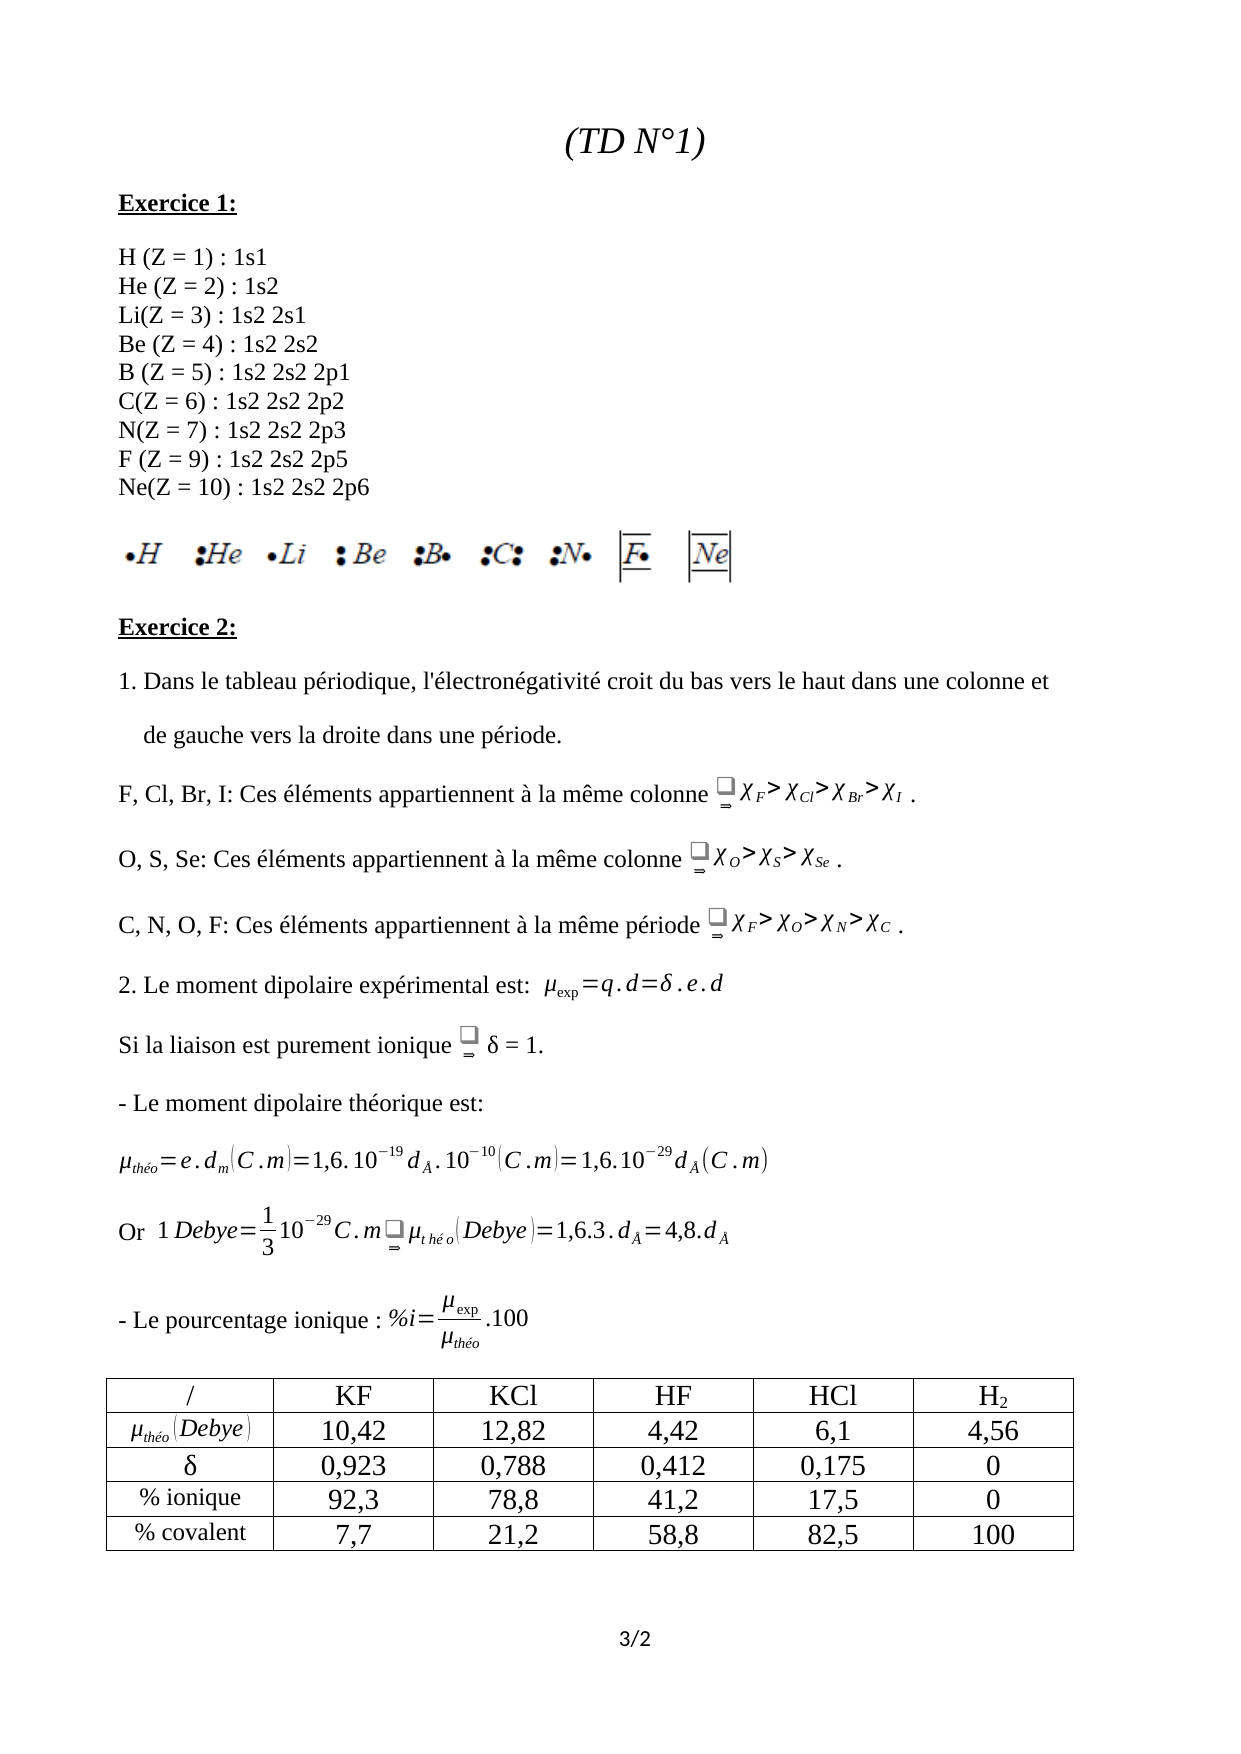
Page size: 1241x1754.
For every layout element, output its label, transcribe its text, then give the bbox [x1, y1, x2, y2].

table_cell 0 [914, 1482, 1073, 1516]
table_cell 4,42 [594, 1413, 753, 1447]
text C, N, O, F: Ces éléments appartiennent à la même période . [118, 904, 1152, 944]
text (TD N°1) [118, 118, 1152, 161]
table_cell 41,2 [594, 1482, 753, 1516]
table_cell 0 [914, 1448, 1073, 1481]
text - Le moment dipolaire théorique est: [118, 1088, 1152, 1117]
table_cell % ionique [107, 1482, 273, 1516]
table_cell 4,56 [914, 1413, 1073, 1447]
table_cell 0,923 [274, 1448, 433, 1481]
text F (Z = 9) : 1s2 2s2 2p5 [118, 444, 1152, 472]
table_cell 78,8 [434, 1482, 593, 1516]
table_cell 92,3 [274, 1482, 433, 1516]
table_header KF [274, 1379, 433, 1412]
text F, Cl, Br, I: Ces éléments appartiennent à la même colonne . [118, 774, 1152, 814]
table_cell % covalent [107, 1517, 273, 1550]
table_cell 0,412 [594, 1448, 753, 1481]
text H (Z = 1) : 1s1 [118, 242, 1152, 271]
text Ne(Z = 10) : 1s2 2s2 2p6 [118, 472, 1152, 501]
table_cell 12,82 [434, 1413, 593, 1447]
table_cell δ [107, 1448, 273, 1481]
table_cell 6,1 [754, 1413, 913, 1447]
text de gauche vers la droite dans une période. [118, 720, 1152, 749]
text 1. Dans le tableau périodique, l'électronégativité croit du bas vers le haut dans une colonne et [118, 666, 1152, 695]
text N(Z = 7) : 1s2 2s2 2p3 [118, 415, 1152, 444]
table_header / [107, 1379, 273, 1412]
text B (Z = 5) : 1s2 2s2 2p1 [118, 357, 1152, 386]
text 2. Le moment dipolaire expérimental est: [118, 969, 1152, 1001]
text O, S, Se: Ces éléments appartiennent à la même colonne . [118, 839, 1152, 879]
table_cell 82,5 [754, 1517, 913, 1550]
table_header HF [594, 1379, 753, 1412]
text He (Z = 2) : 1s2 [118, 271, 1152, 300]
table_cell 0,175 [754, 1448, 913, 1481]
text Exercice 1: [118, 188, 1152, 217]
table_header H2 [914, 1379, 1073, 1412]
text Be (Z = 4) : 1s2 2s2 [118, 329, 1152, 357]
text Si la liaison est purement ionique δ = 1. [118, 1026, 1152, 1063]
text Exercice 2: [118, 612, 1152, 641]
text C(Z = 6) : 1s2 2s2 2p2 [118, 386, 1152, 415]
table_cell 0,788 [434, 1448, 593, 1481]
table_cell 21,2 [434, 1517, 593, 1550]
table_header KCl [434, 1379, 593, 1412]
table_cell 10,42 [274, 1413, 433, 1447]
text - Le pourcentage ionique : [118, 1286, 1152, 1352]
table_cell 17,5 [754, 1482, 913, 1516]
table_cell [107, 1413, 273, 1447]
table_cell 7,7 [274, 1517, 433, 1550]
table_header HCl [754, 1379, 913, 1412]
table_cell 58,8 [594, 1517, 753, 1550]
text Li(Z = 3) : 1s2 2s1 [118, 300, 1152, 329]
text Or [118, 1202, 1152, 1261]
table_cell 100 [914, 1517, 1073, 1550]
